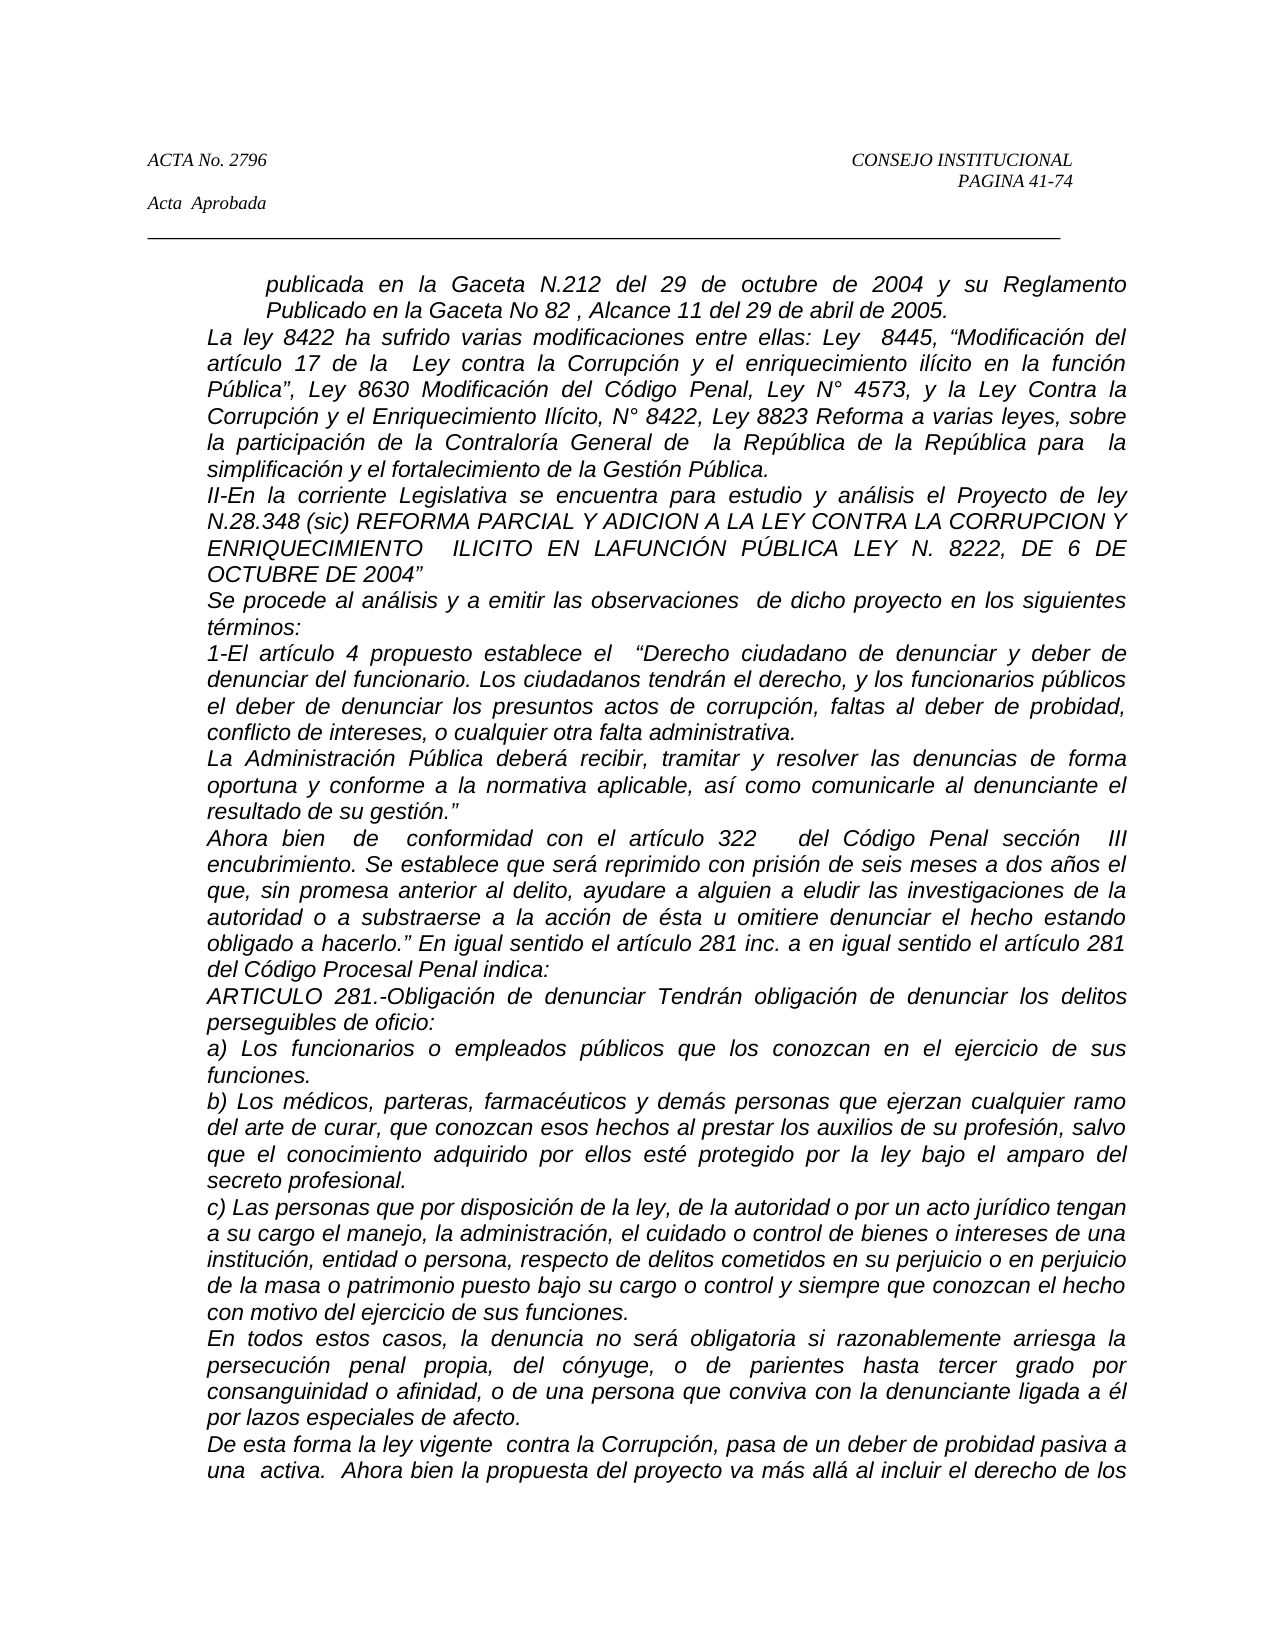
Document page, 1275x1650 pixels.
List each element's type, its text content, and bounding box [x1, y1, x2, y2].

text Se procede al análisis y a emitir las observaciones de dicho proyecto en los siguientes términos: [207, 587, 1127, 640]
text c) Las personas que por disposición de la ley, de la autoridad o por un acto jurídico tengan a su cargo el manejo, la administración, el cuidado o control de bienes o intereses de una institución, entidad o persona, respecto de delitos cometidos en su perjuicio o en perjuicio de la masa o patrimonio puesto bajo su cargo o control y siempre que conozcan el hecho con motivo del ejercicio de sus funciones. [207, 1193, 1127, 1325]
text 1-El artículo 4 propuesto establece el “Derecho ciudadano de denunciar y deber de denunciar del funcionario. Los ciudadanos tendrán el derecho, y los funcionarios públicos el deber de denunciar los presuntos actos de corrupción, faltas al deber de probidad, conflicto de intereses, o cualquier otra falta administrativa. [207, 640, 1127, 745]
text ARTICULO 281.-Obligación de denunciar Tendrán obligación de denunciar los delitos perseguibles de oficio: [207, 983, 1127, 1035]
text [207, 1431, 1127, 1483]
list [222, 271, 1127, 324]
text La ley 8422 ha sufrido varias modificaciones entre ellas: Ley 8445, “Modificación del artículo 17 de la Ley contra la Corrupción y el enriquecimiento ilícito en la función Pública”, Ley 8630 Modificación del Código Penal, Ley N° 4573, y la Ley Contra la Corrupción y el Enriquecimiento Ilícito, N° 8422, Ley 8823 Reforma a varias leyes, sobre la participación de la Contraloría General de la República de la República para la simplificación y el fortalecimiento de la Gestión Pública. [207, 324, 1127, 482]
text II-En la corriente Legislativa se encuentra para estudio y análisis el Proyecto de ley N.28.348 (sic) REFORMA PARCIAL Y ADICION A LA LEY CONTRA LA CORRUPCION Y ENRIQUECIMIENTO ILICITO EN LAFUNCIÓN PÚBLICA LEY N. 8222, DE 6 DE OCTUBRE DE 2004” [207, 482, 1127, 587]
text a) Los funcionarios o empleados públicos que los conozcan en el ejercicio de sus funciones. [207, 1035, 1127, 1088]
text En todos estos casos, la denuncia no será obligatoria si razonablemente arriesga la persecución penal propia, del cónyuge, o de parientes hasta tercer grado por consanguinidad o afinidad, o de una persona que conviva con la denunciante ligada a él por lazos especiales de afecto. [207, 1325, 1127, 1431]
text b) Los médicos, parteras, farmacéuticos y demás personas que ejerzan cualquier ramo del arte de curar, que conozcan esos hechos al prestar los auxilios de su profesión, salvo que el conocimiento adquirido por ellos esté protegido por la ley bajo el amparo del secreto profesional. [207, 1088, 1127, 1193]
text La Administración Pública deberá recibir, tramitar y resolver las denuncias de forma oportuna y conforme a la normativa aplicable, así como comunicarle al denunciante el resultado de su gestión.” [207, 745, 1127, 824]
text Ahora bien de conformidad con el artículo 322 del Código Penal sección III encubrimiento. Se establece que será reprimido con prisión de seis meses a dos años el que, sin promesa anterior al delito, ayudare a alguien a eludir las investigaciones de la autoridad o a substraerse a la acción de ésta u omitiere denunciar el hecho estando obligado a hacerlo.” En igual sentido el artículo 281 inc. a en igual sentido el artículo 281 del Código Procesal Penal indica: [207, 824, 1127, 983]
